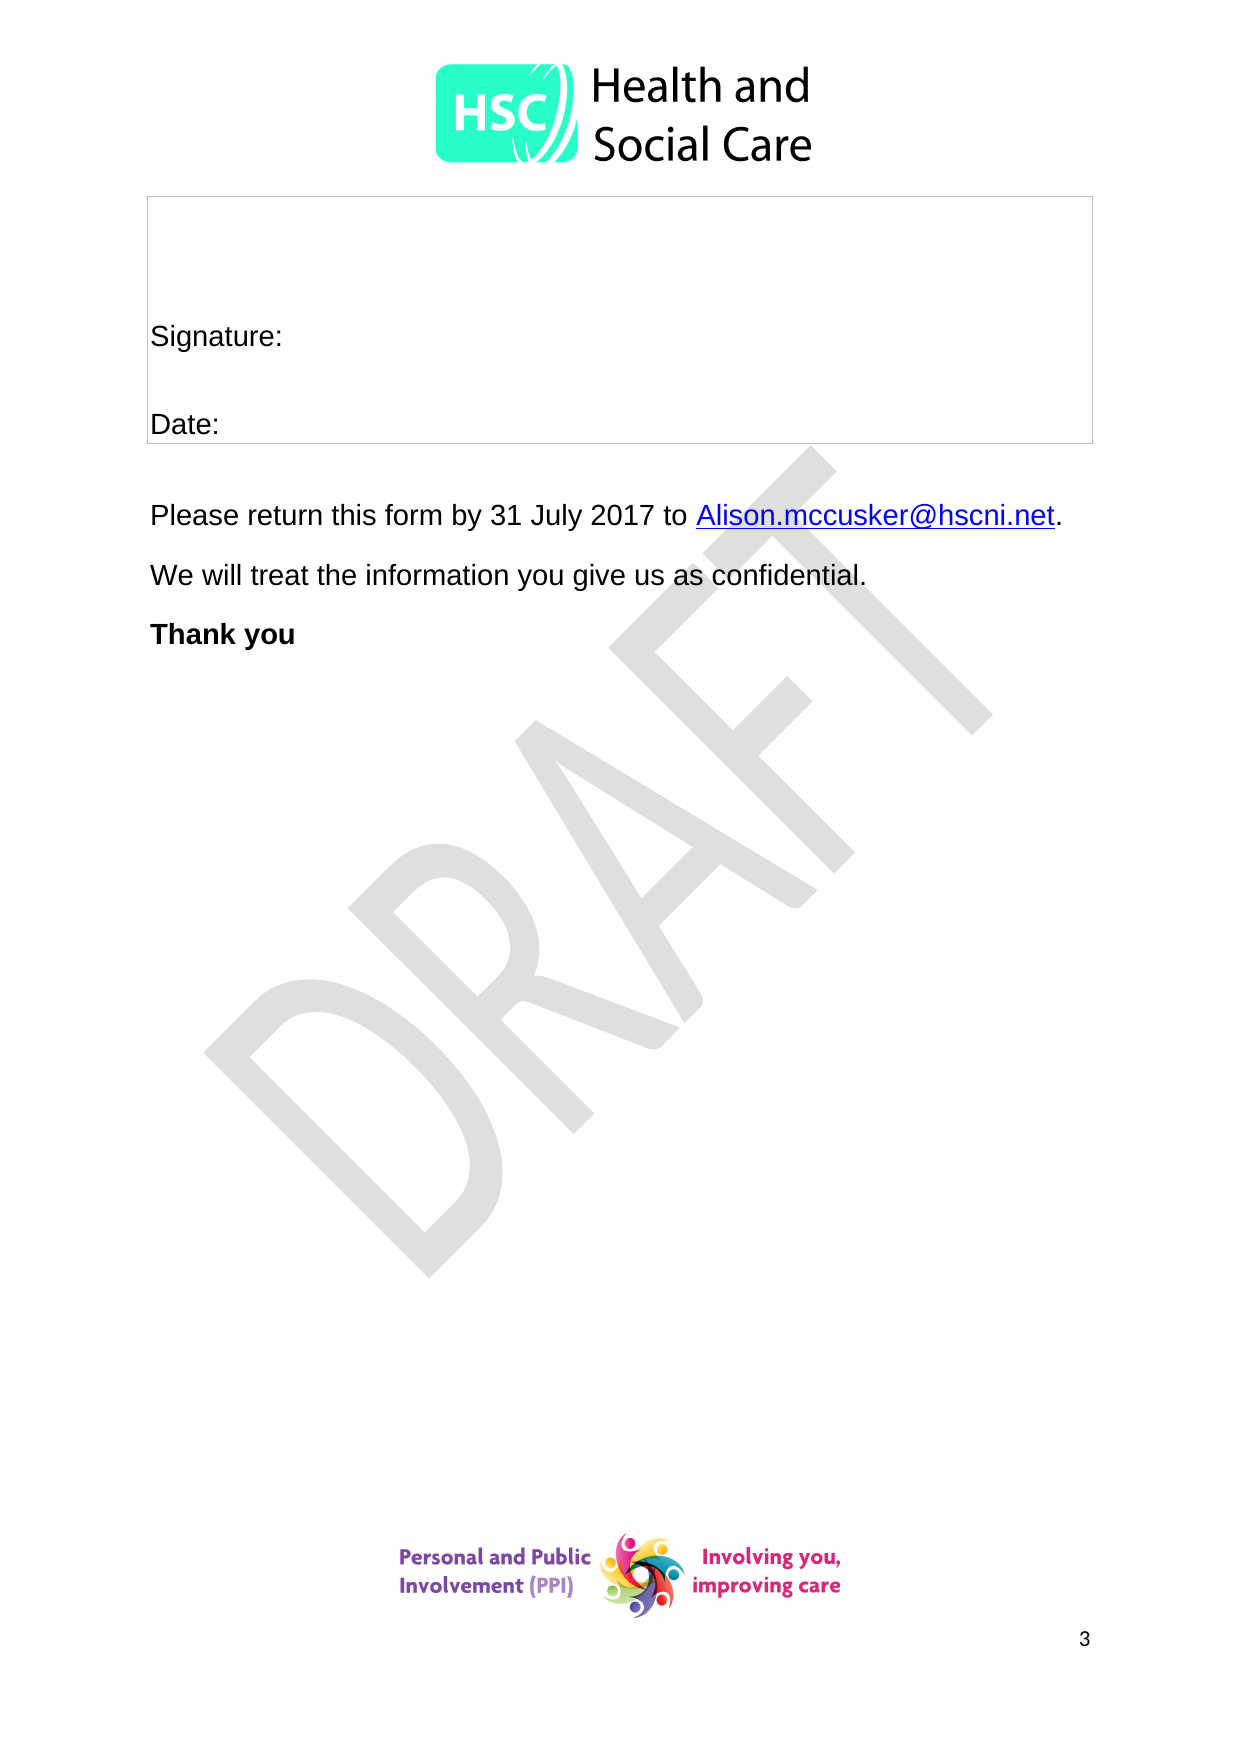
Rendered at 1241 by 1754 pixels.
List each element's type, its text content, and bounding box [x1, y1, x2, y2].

picture [393, 1527, 847, 1625]
text Thank you [150, 617, 1090, 651]
picture [429, 59, 811, 169]
text Please return this form by 31 July 2017 to Alison.mccusker@hscni.net. [150, 498, 1090, 532]
text We will treat the information you give us as confidential. [150, 558, 1090, 591]
text Date: [148, 404, 1092, 443]
text Signature: [148, 316, 1092, 353]
